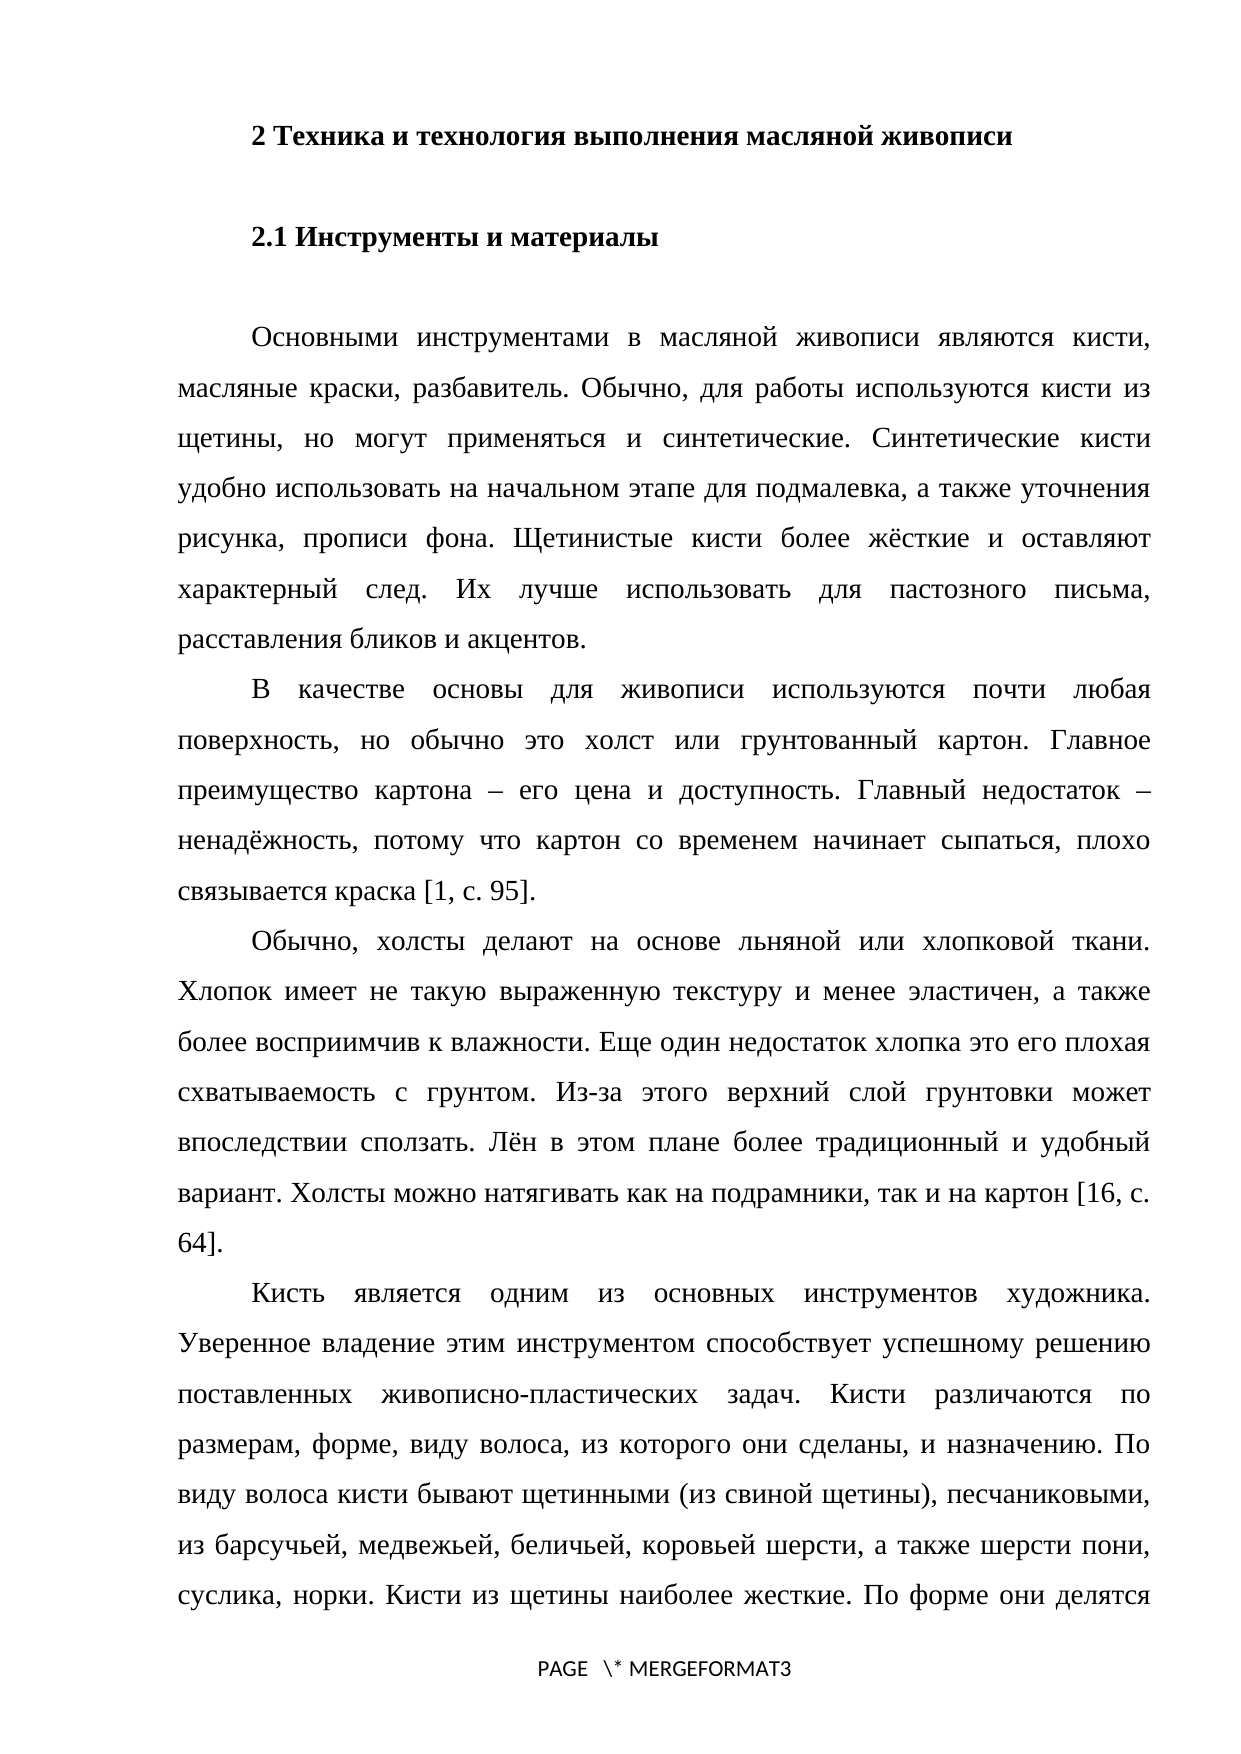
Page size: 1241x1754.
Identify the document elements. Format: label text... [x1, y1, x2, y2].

text 2 Техника и технология выполнения масляной живописи [177, 118, 1152, 152]
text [177, 1275, 1152, 1611]
text 2.1 Инструменты и материалы [177, 219, 1152, 252]
text Обычно, холсты делают на основе льняной или хлопковой ткани. Хлопок имеет не такую выраженную текстуру и менее эластичен, а также более восприимчив к влажности. Еще один недостаток хлопка это его плохая схватываемость с грунтом. Из-за этого верхний слой грунтовки может впоследствии сползать. Лён в этом плане более традиционный и удобный вариант. Холсты можно натягивать как на подрамники, так и на картон [16, с. 64]. [177, 923, 1152, 1258]
text Основными инструментами в масляной живописи являются кисти, масляные краски, разбавитель. Обычно, для работы используются кисти из щетины, но могут применяться и синтетические. Синтетические кисти удобно использовать на начальном этапе для подмалевка, а также уточнения рисунка, прописи фона. Щетинистые кисти более жёсткие и оставляют характерный след. Их лучше использовать для пастозного письма, расставления бликов и акцентов. [177, 319, 1152, 655]
text В качестве основы для живописи используются почти любая поверхность, но обычно это холст или грунтованный картон. Главное преимущество картона – его цена и доступность. Главный недостаток – ненадёжность, потому что картон со временем начинает сыпаться, плохо связывается краска [1, с. 95]. [177, 672, 1152, 906]
